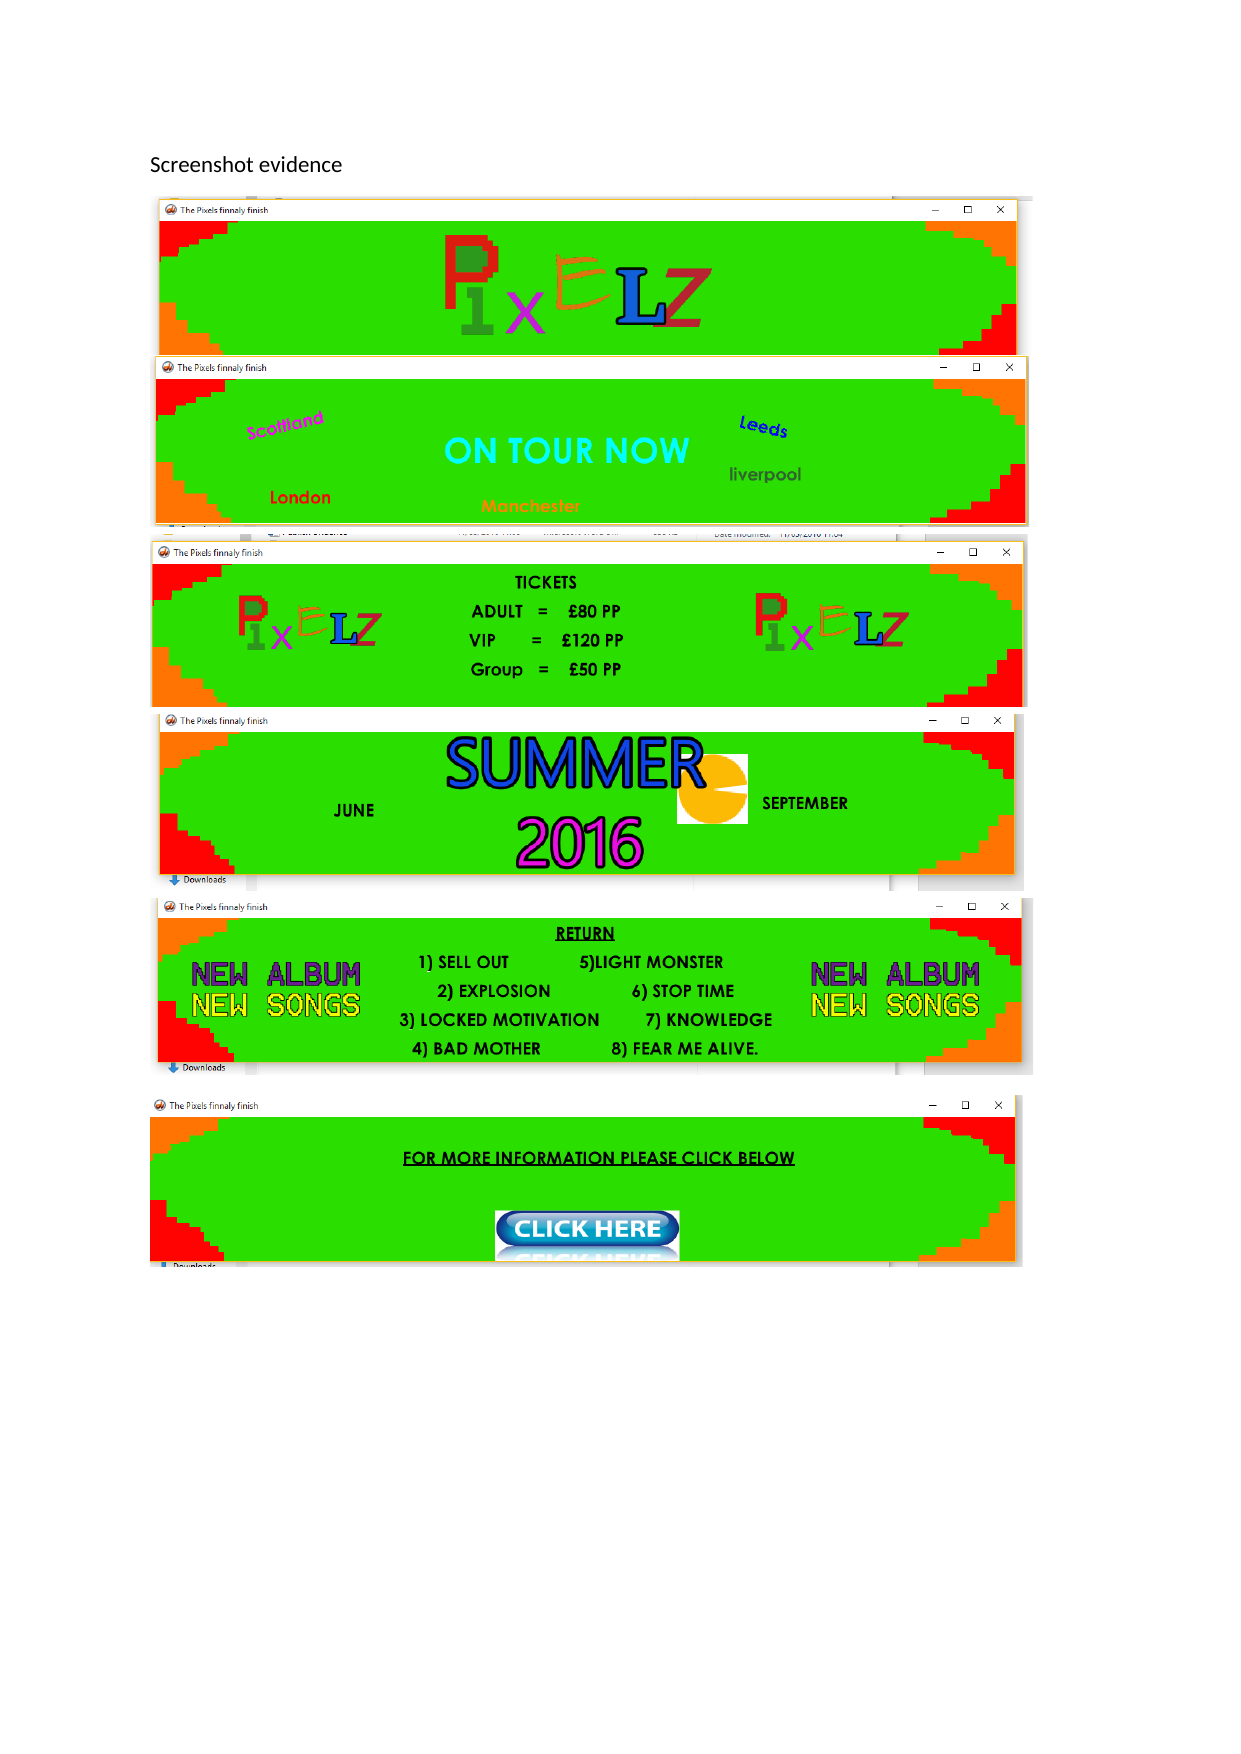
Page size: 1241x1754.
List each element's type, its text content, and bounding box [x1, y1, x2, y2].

picture [150, 534, 1028, 707]
picture [150, 196, 1033, 355]
picture [150, 898, 1034, 1075]
picture [150, 714, 1024, 891]
text Screenshot evidence [150, 150, 1090, 178]
picture [150, 1095, 1023, 1267]
picture [150, 356, 1030, 527]
